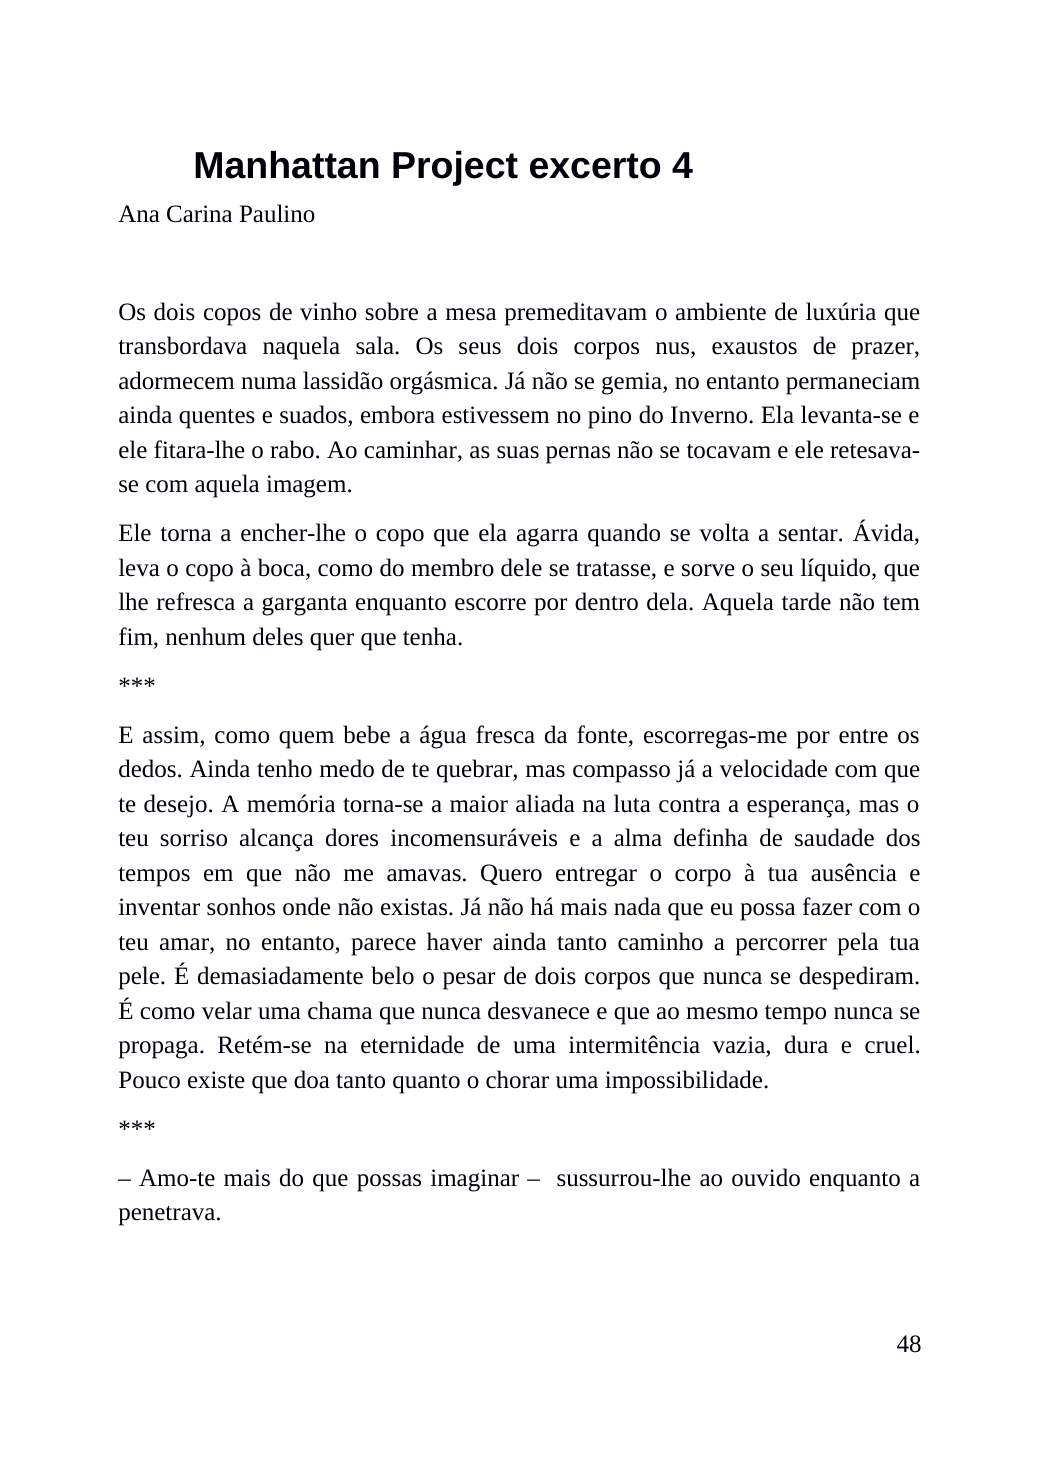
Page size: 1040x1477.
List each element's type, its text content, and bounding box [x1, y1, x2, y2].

subtitle Manhattan Project excerto 4 [118, 143, 921, 186]
text Ele torna a encher-lhe o copo que ela agarra quando se volta a sentar. Ávida, leva o copo à boca, como do membro dele se tratasse, e sorve o seu líquido, que lhe refresca a garganta enquanto escorre por dentro dela. Aquela tarde não tem fim, nenhum deles quer que tenha. [118, 518, 921, 651]
text *** [118, 1114, 921, 1142]
text *** [118, 671, 921, 699]
text Ana Carina Paulino [118, 199, 921, 227]
text Os dois copos de vinho sobre a mesa premeditavam o ambiente de luxúria que transbordava naquela sala. Os seus dois corpos nus, exaustos de prazer, adormecem numa lassidão orgásmica. Já não se gemia, no entanto permaneciam ainda quentes e suados, embora estivessem no pino do Inverno. Ela levanta-se e ele fitara-lhe o rabo. Ao caminhar, as suas pernas não se tocavam e ele retesava-se com aquela imagem. [118, 297, 921, 498]
text – Amo-te mais do que possas imaginar – sussurrou-lhe ao ouvido enquanto a penetrava. [118, 1163, 921, 1226]
text E assim, como quem bebe a água fresca da fonte, escorregas-me por entre os dedos. Ainda tenho medo de te quebrar, mas compasso já a velocidade com que te desejo. A memória torna-se a maior aliada na luta contra a esperança, mas o teu sorriso alcança dores incomensuráveis e a alma definha de saudade dos tempos em que não me amavas. Quero entregar o corpo à tua ausência e inventar sonhos onde não existas. Já não há mais nada que eu possa fazer com o teu amar, no entanto, parece haver ainda tanto caminho a percorrer pela tua pele. É demasiadamente belo o pesar de dois corpos que nunca se despediram. É como velar uma chama que nunca desvanece e que ao mesmo tempo nunca se propaga. Retém-se na eternidade de uma intermitência vazia, dura e cruel. Pouco existe que doa tanto quanto o chorar uma impossibilidade. [118, 720, 921, 1093]
